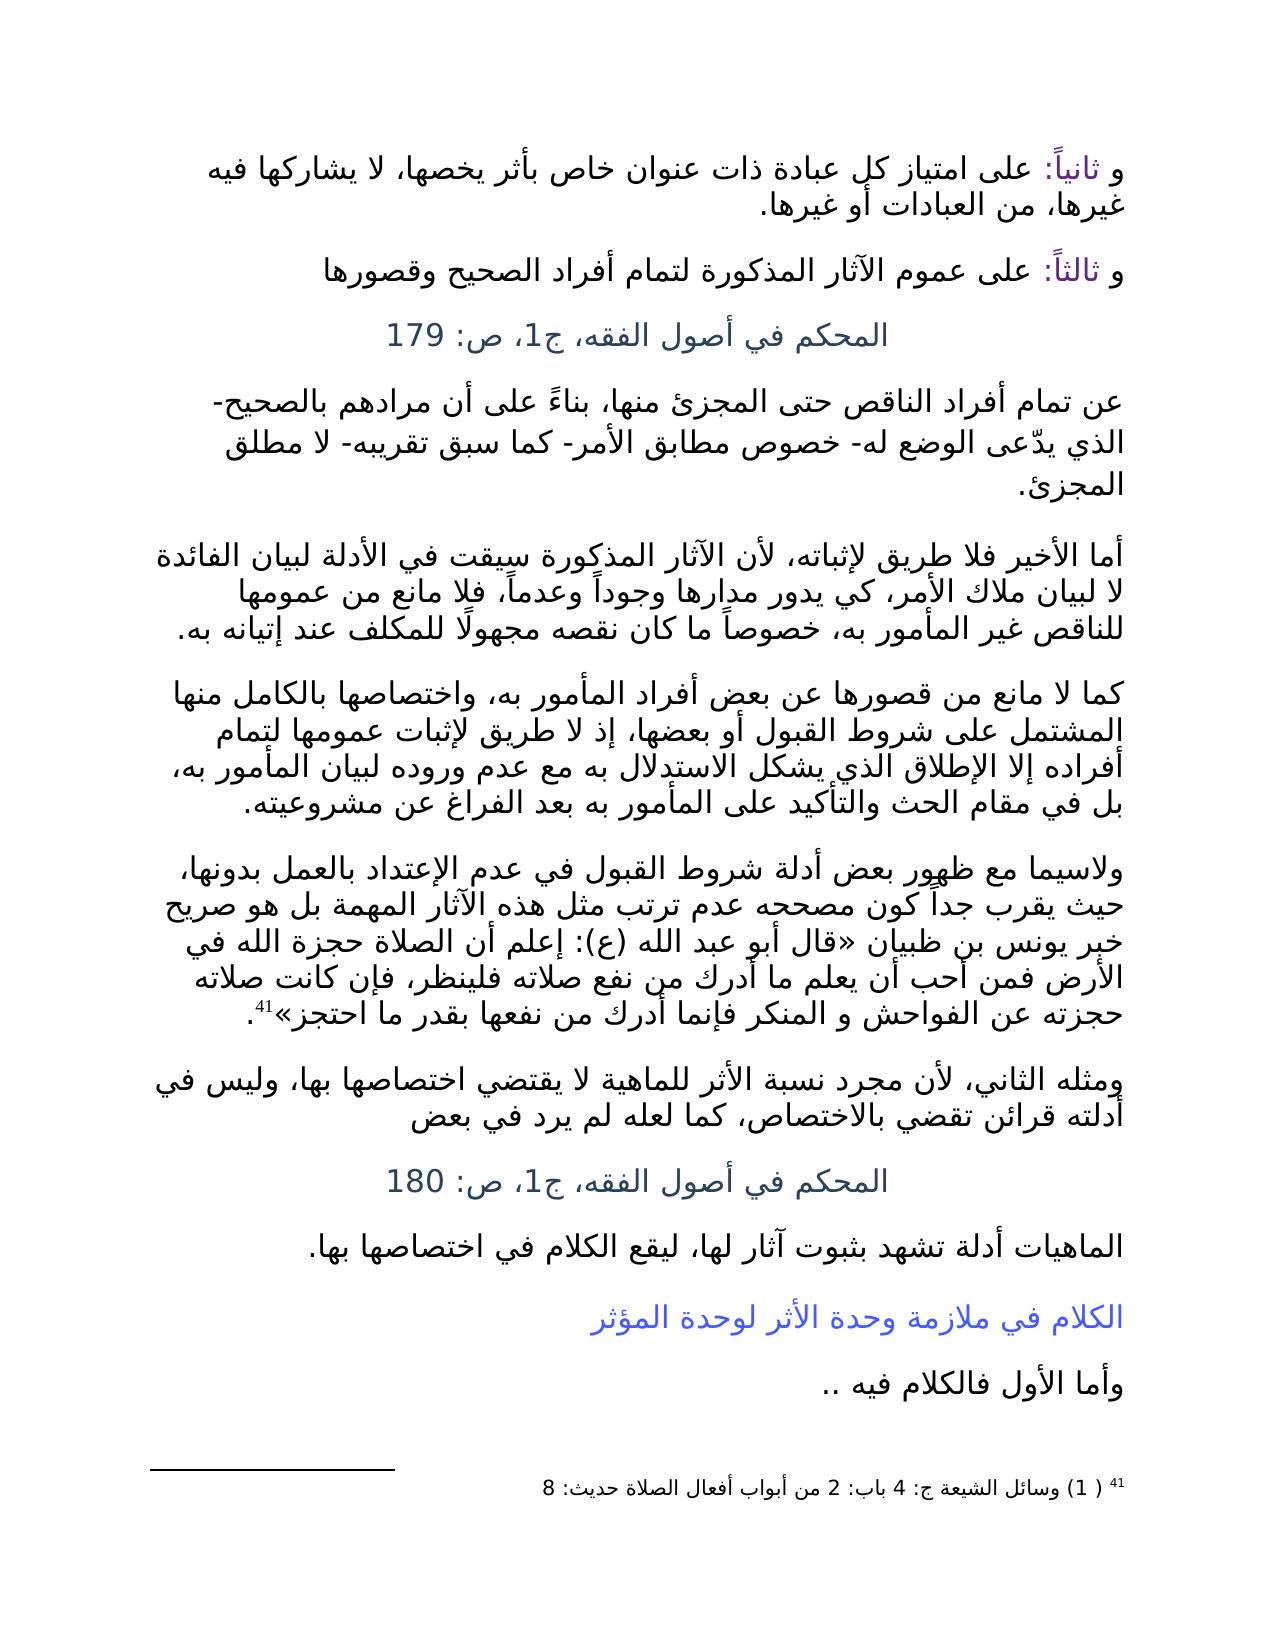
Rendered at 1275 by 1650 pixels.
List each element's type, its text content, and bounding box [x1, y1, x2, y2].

text كما لا مانع من قصورها عن بعض أفراد المأمور به، واختصاصها بالكامل منها المشتمل على شروط القبول أو بعضها، إذ لا طريق لإثبات عمومها لتمام أفراده إلا الإطلاق الذي يشكل الاستدلال به مع عدم وروده لبيان المأمور به، بل في مقام الحث والتأكيد على المأمور به بعد الفراغ عن مشروعيته. [150, 676, 1125, 821]
text و ثالثاً: على عموم الآثار المذكورة لتمام أفراد الصحيح وقصورها [150, 252, 1125, 288]
text وأما الأول فالكلام فيه .. [150, 1365, 1125, 1401]
text المحكم في أصول الفقه، ج‏1، ص: 179 [150, 317, 1125, 354]
text ومثله الثاني، لأن مجرد نسبة الأثر للماهية لا يقتضي اختصاصها بها، وليس في أدلته قرائن تقضي بالاختصاص، كما لعله لم يرد في بعض‏ [150, 1061, 1125, 1134]
text ولاسيما مع ظهور بعض أدلة شروط القبول في عدم الإعتداد بالعمل بدونها، حيث يقرب جداً كون مصححه عدم ترتب مثل هذه الآثار المهمة بل هو صريح خبر يونس بن ظبيان «قال أبو عبد الله (ع): إعلم أن الصلاة حجزة الله في الأرض فمن أحب أن يعلم ما أدرك من نفع صلاته فلينظر، فإن كانت صلاته حجزته عن الفواحش و المنكر فإنما أدرك من نفعها بقدر ما احتجز». [150, 850, 1125, 1032]
text أما الأخير فلا طريق لإثباته، لأن الآثار المذكورة سيقت في الأدلة لبيان الفائدة لا لبيان ملاك الأمر، كي يدور مدارها وجوداً وعدماً، فلا مانع من عمومها للناقص غير المأمور به، خصوصاً ما كان نقصه مجهولًا للمكلف عند إتيانه به. [150, 537, 1125, 646]
text المحكم في أصول الفقه، ج‏1، ص: 180 [150, 1163, 1125, 1199]
text الماهيات أدلة تشهد بثبوت آثار لها، ليقع الكلام في اختصاصها بها. [150, 1229, 1125, 1265]
text عن تمام أفراد الناقص حتى المجزئ منها، بناءً على أن مرادهم بالصحيح- الذي يدّعى الوضع له- خصوص مطابق الأمر- كما سبق تقريبه- لا مطلق المجزئ. [150, 383, 1125, 503]
text الكلام في ملازمة وحدة الأثر لوحدة المؤثر [150, 1299, 1125, 1336]
text و ثانياً: على امتياز كل عبادة ذات عنوان خاص بأثر يخصها، لا يشاركها فيه غيرها، من العبادات أو غيرها. [150, 150, 1125, 223]
